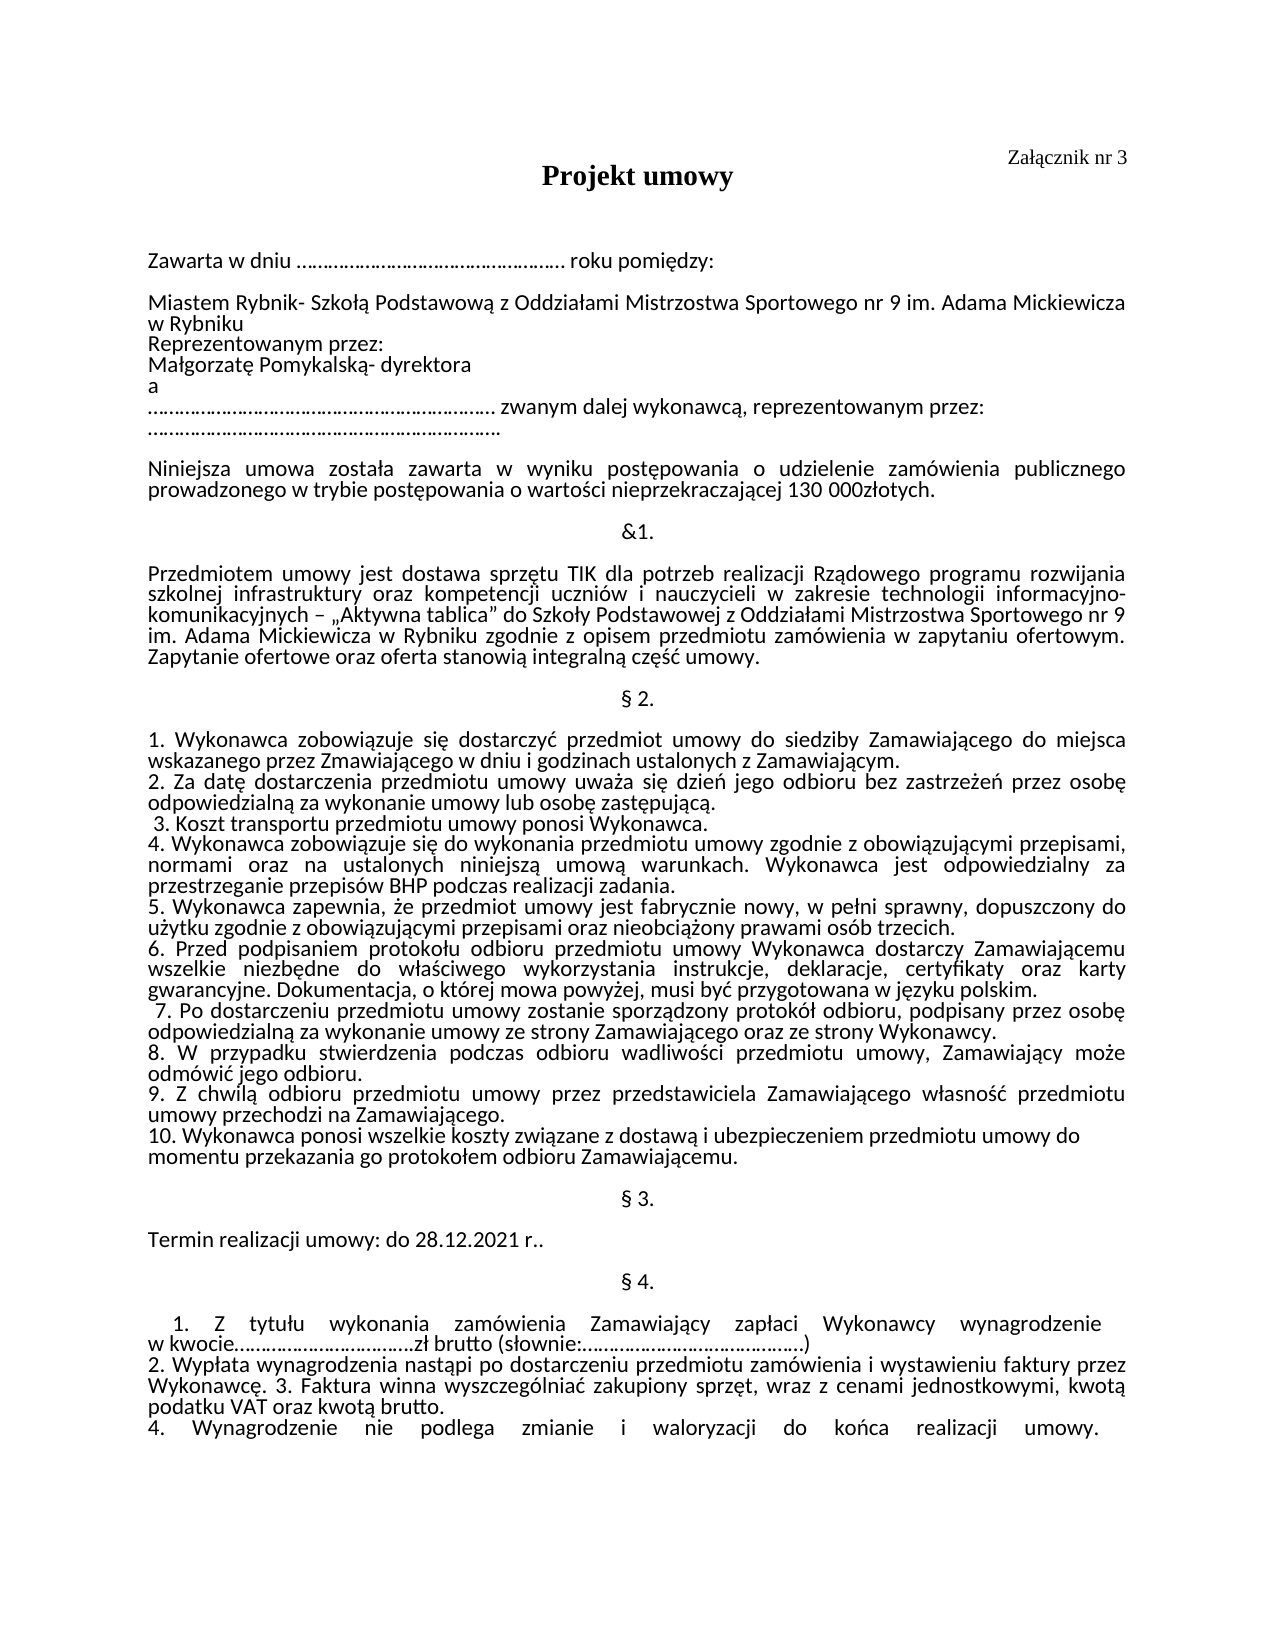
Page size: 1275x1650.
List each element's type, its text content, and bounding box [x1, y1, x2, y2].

text 8. W przypadku stwierdzenia podczas odbioru wadliwości przedmiotu umowy, Zamawiający może odmówić jego odbioru. [148, 1043, 1127, 1085]
text Załącznik nr 3 [148, 148, 1127, 168]
text 1. Wykonawca zobowiązuje się dostarczyć przedmiot umowy do siedziby Zamawiającego do miejsca wskazanego przez Zmawiającego w dniu i godzinach ustalonych z Zamawiającym. [148, 731, 1127, 773]
text Małgorzatę Pomykalską- dyrektora [148, 356, 1127, 377]
text Niniejsza umowa została zawarta w wyniku postępowania o udzielenie zamówienia publicznego prowadzonego w trybie postępowania o wartości nieprzekraczającej 130 000złotych. [148, 460, 1127, 502]
text Zawarta w dniu …………………………………………… roku pomiędzy: [148, 252, 1127, 273]
text &1. [148, 523, 1127, 543]
text 2. Za datę dostarczenia przedmiotu umowy uważa się dzień jego odbioru bez zastrzeżeń przez osobę odpowiedzialną za wykonanie umowy lub osobę zastępującą. [148, 773, 1127, 814]
text 9. Z chwilą odbioru przedmiotu umowy przez przedstawiciela Zamawiającego własność przedmiotu umowy przechodzi na Zamawiającego. [148, 1085, 1127, 1127]
text 5. Wykonawca zapewnia, że przedmiot umowy jest fabrycznie nowy, w pełni sprawny, dopuszczony do użytku zgodnie z obowiązującymi przepisami oraz nieobciążony prawami osób trzecich. [148, 898, 1127, 939]
text Projekt umowy [148, 168, 1127, 189]
text § 3. [148, 1189, 1127, 1210]
text 4. Wynagrodzenie nie podlega zmianie i waloryzacji do końca realizacji umowy. [148, 1418, 1127, 1460]
text Reprezentowanym przez: [148, 335, 1127, 356]
text ………………………………………………………… zwanym dalej wykonawcą, reprezentowanym przez: [148, 398, 1127, 418]
text Miastem Rybnik- Szkołą Podstawową z Oddziałami Mistrzostwa Sportowego nr 9 im. Adama Mickiewicza w Rybniku [148, 293, 1127, 335]
text Termin realizacji umowy: do 28.12.2021 r.. [148, 1231, 1127, 1252]
text 10. Wykonawca ponosi wszelkie koszty związane z dostawą i ubezpieczeniem przedmiotu umowy do [148, 1127, 1127, 1148]
text 1. Z tytułu wykonania zamówienia Zamawiający zapłaci Wykonawcy wynagrodzenie w kwocie…………………………….zł brutto (słownie:……………………………………) [148, 1314, 1127, 1356]
text a [148, 377, 1127, 398]
text 2. Wypłata wynagrodzenia nastąpi po dostarczeniu przedmiotu zamówienia i wystawieniu faktury przez Wykonawcę. 3. Faktura winna wyszczególniać zakupiony sprzęt, wraz z cenami jednostkowymi, kwotą podatku VAT oraz kwotą brutto. [148, 1356, 1127, 1418]
text …………………………………………………………. [148, 418, 1127, 439]
text momentu przekazania go protokołem odbioru Zamawiającemu. [148, 1148, 1127, 1168]
text § 2. [148, 689, 1127, 710]
text Przedmiotem umowy jest dostawa sprzętu TIK dla potrzeb realizacji Rządowego programu rozwijania szkolnej infrastruktury oraz kompetencji uczniów i nauczycieli w zakresie technologii informacyjno-komunikacyjnych – „Aktywna tablica” do Szkoły Podstawowej z Oddziałami Mistrzostwa Sportowego nr 9 im. Adama Mickiewicza w Rybniku zgodnie z opisem przedmiotu zamówienia w zapytaniu ofertowym. Zapytanie ofertowe oraz oferta stanowią integralną część umowy. [148, 564, 1127, 668]
text 6. Przed podpisaniem protokołu odbioru przedmiotu umowy Wykonawca dostarczy Zamawiającemu wszelkie niezbędne do właściwego wykorzystania instrukcje, deklaracje, certyfikaty oraz karty gwarancyjne. Dokumentacja, o której mowa powyżej, musi być przygotowana w języku polskim. [148, 939, 1127, 1002]
text 3. Koszt transportu przedmiotu umowy ponosi Wykonawca. [148, 814, 1127, 835]
text § 4. [148, 1273, 1127, 1293]
text 4. Wykonawca zobowiązuje się do wykonania przedmiotu umowy zgodnie z obowiązującymi przepisami, normami oraz na ustalonych niniejszą umową warunkach. Wykonawca jest odpowiedzialny za przestrzeganie przepisów BHP podczas realizacji zadania. [148, 835, 1127, 898]
text 7. Po dostarczeniu przedmiotu umowy zostanie sporządzony protokół odbioru, podpisany przez osobę odpowiedzialną za wykonanie umowy ze strony Zamawiającego oraz ze strony Wykonawcy. [148, 1002, 1127, 1043]
